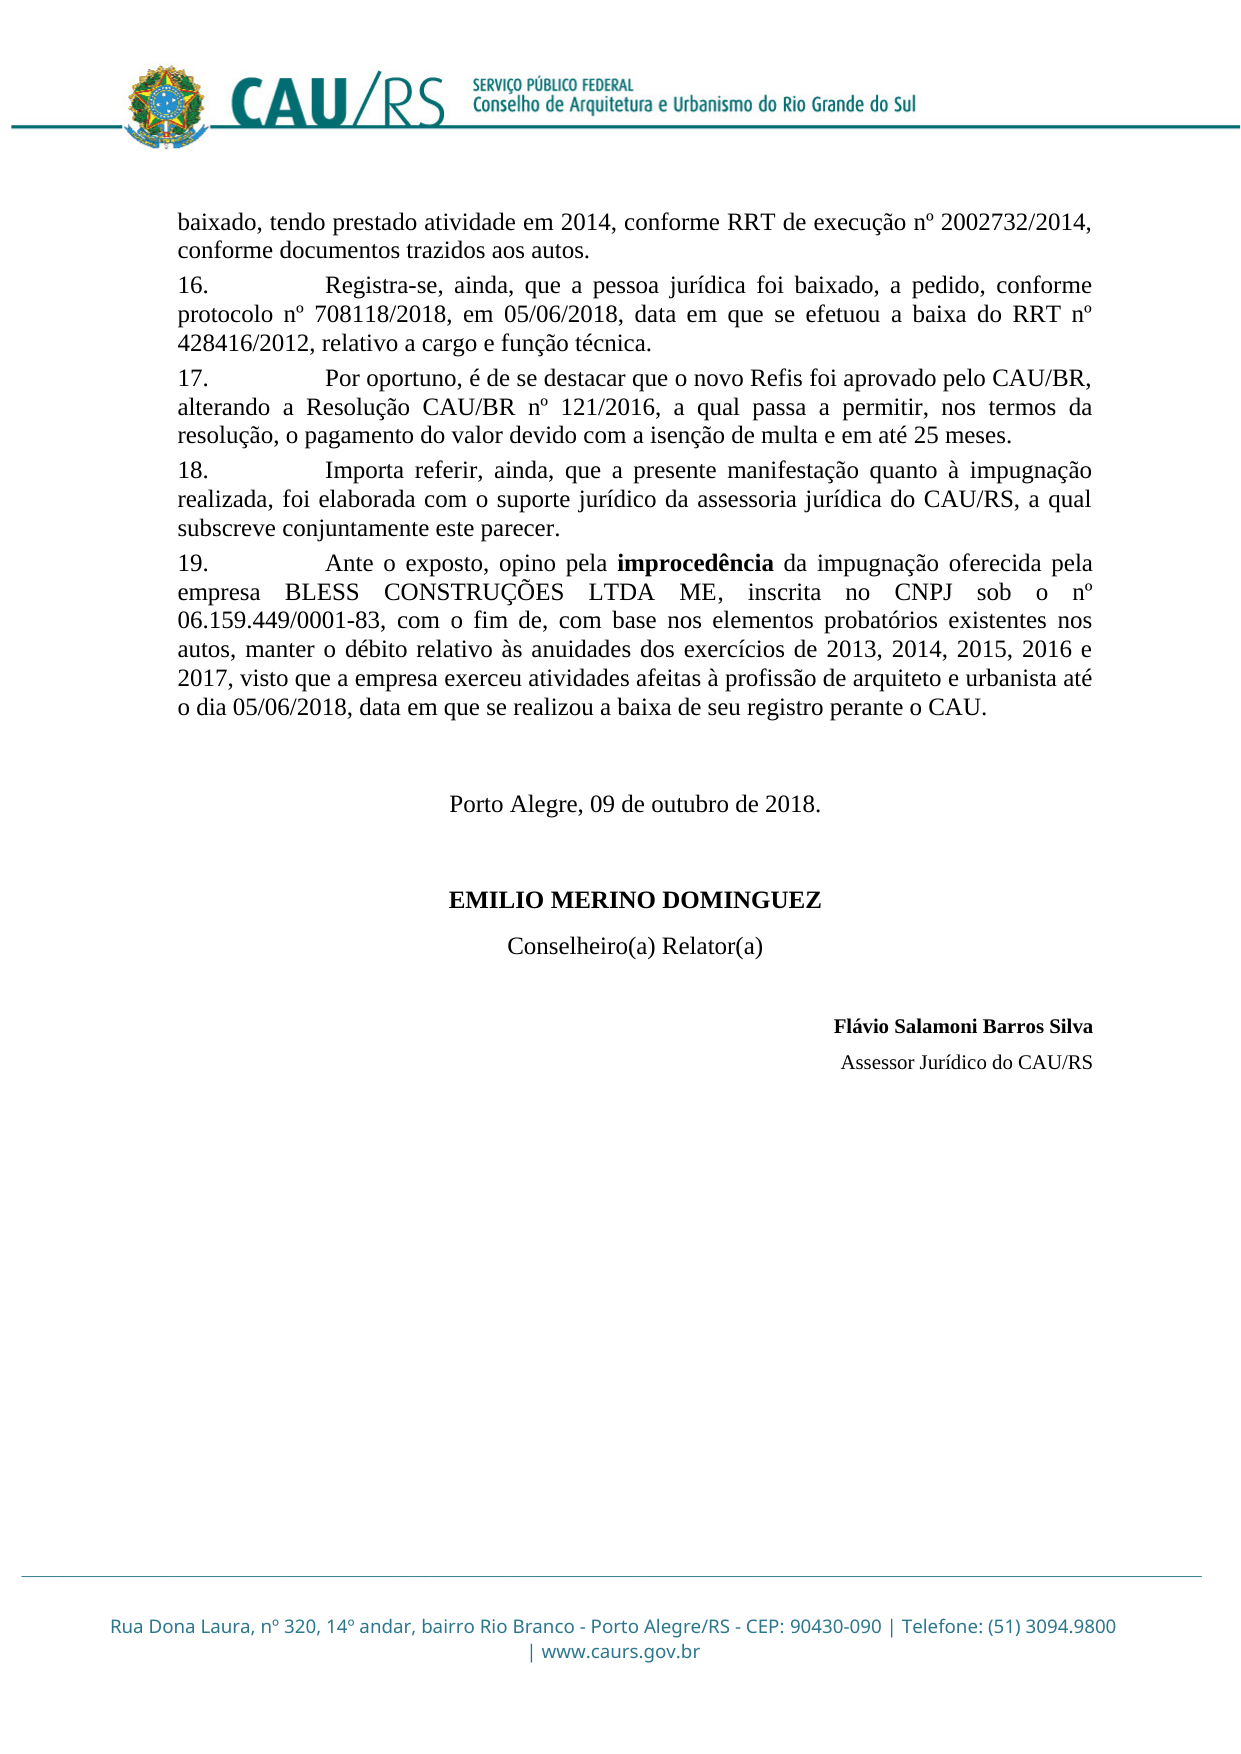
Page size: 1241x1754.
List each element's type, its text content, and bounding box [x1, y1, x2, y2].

list Importa referir, ainda, que a presente manifestação quanto à impugnação realizada, foi elaborada com o suporte jurídico da assessoria jurídica do CAU/RS, a qual subscreve conjuntamente este parecer. [177, 456, 1093, 542]
list Por oportuno, é de se destacar que o novo Refis foi aprovado pelo CAU/BR, alterando a Resolução CAU/BR nº 121/2016, a qual passa a permitir, nos termos da resolução, o pagamento do valor devido com a isenção de multa e em até 25 meses. [177, 363, 1093, 449]
list Ante o exposto, opino pela improcedência da impugnação oferecida pela empresa BLESS CONSTRUÇÕES LTDA ME, inscrita no CNPJ sob o nº 06.159.449/0001-83, com o fim de, com base nos elementos probatórios existentes nos autos, manter o débito relativo às anuidades dos exercícios de 2013, 2014, 2015, 2016 e 2017, visto que a empresa exerceu atividades afeitas à profissão de arquiteto e urbanista até o dia 05/06/2018, data em que se realizou a baixa de seu registro perante o CAU. [177, 548, 1093, 721]
text Flávio Salamoni Barros Silva [327, 1013, 1093, 1038]
text EMILIO MERINO DOMINGUEZ [177, 886, 1093, 914]
list Registra-se, ainda, que a pessoa jurídica foi baixado, a pedido, conforme protocolo nº 708118/2018, em 05/06/2018, data em que se efetuou a baixa do RRT nº 428416/2012, relativo a cargo e função técnica. [177, 271, 1093, 357]
text Assessor Jurídico do CAU/RS [177, 1050, 1093, 1074]
picture [11, 0, 1241, 160]
text Porto Alegre, 09 de outubro de 2018. [177, 789, 1093, 817]
text Conselheiro(a) Relator(a) [177, 931, 1093, 960]
